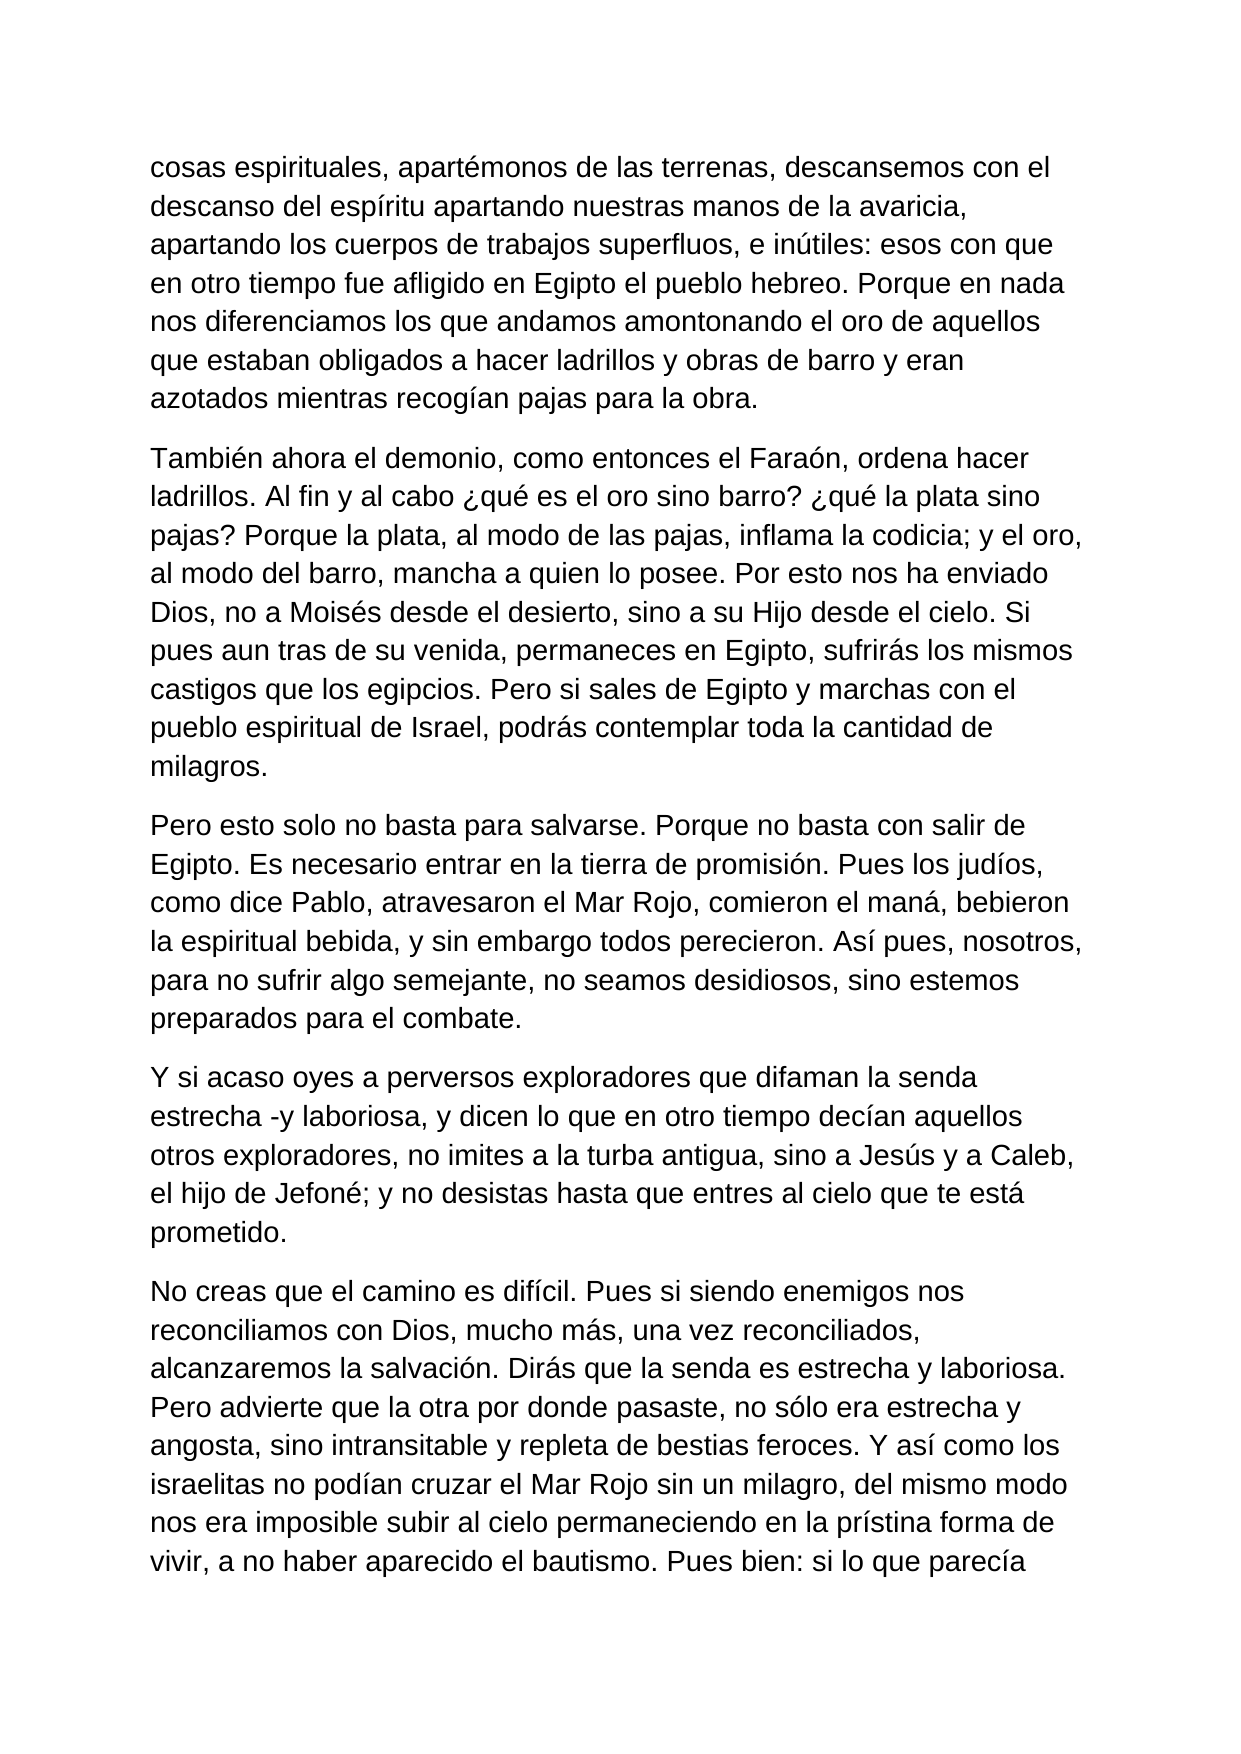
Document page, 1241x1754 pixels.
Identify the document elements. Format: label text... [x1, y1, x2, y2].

text También ahora el demonio, como entonces el Faraón, ordena hacer ladrillos. Al fin y al cabo ¿qué es el oro sino barro? ¿qué la plata sino pajas? Porque la plata, al modo de las pajas, inflama la codicia; y el oro, al modo del barro, mancha a quien lo posee. Por esto nos ha enviado Dios, no a Moisés desde el desierto, sino a su Hijo desde el cielo. Si pues aun tras de su venida, permaneces en Egipto, sufrirás los mismos castigos que los egipcios. Pero si sales de Egipto y marchas con el pueblo espiritual de Israel, podrás contemplar toda la cantidad de milagros. [150, 441, 1090, 782]
text Pero esto solo no basta para salvarse. Porque no basta con salir de Egipto. Es necesario entrar en la tierra de promisión. Pues los judíos, como dice Pablo, atravesaron el Mar Rojo, comieron el maná, bebieron la espiritual bebida, y sin embargo todos perecieron. Así pues, nosotros, para no sufrir algo semejante, no seamos desidiosos, sino estemos preparados para el combate. [150, 808, 1090, 1034]
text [150, 150, 1090, 415]
text Y si acaso oyes a perversos exploradores que difaman la senda estrecha -y laboriosa, y dicen lo que en otro tiempo decían aquellos otros exploradores, no imites a la turba antigua, sino a Jesús y a Caleb, el hijo de Jefoné; y no desistas hasta que entres al cielo que te está prometido. [150, 1060, 1090, 1248]
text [150, 1274, 1090, 1577]
